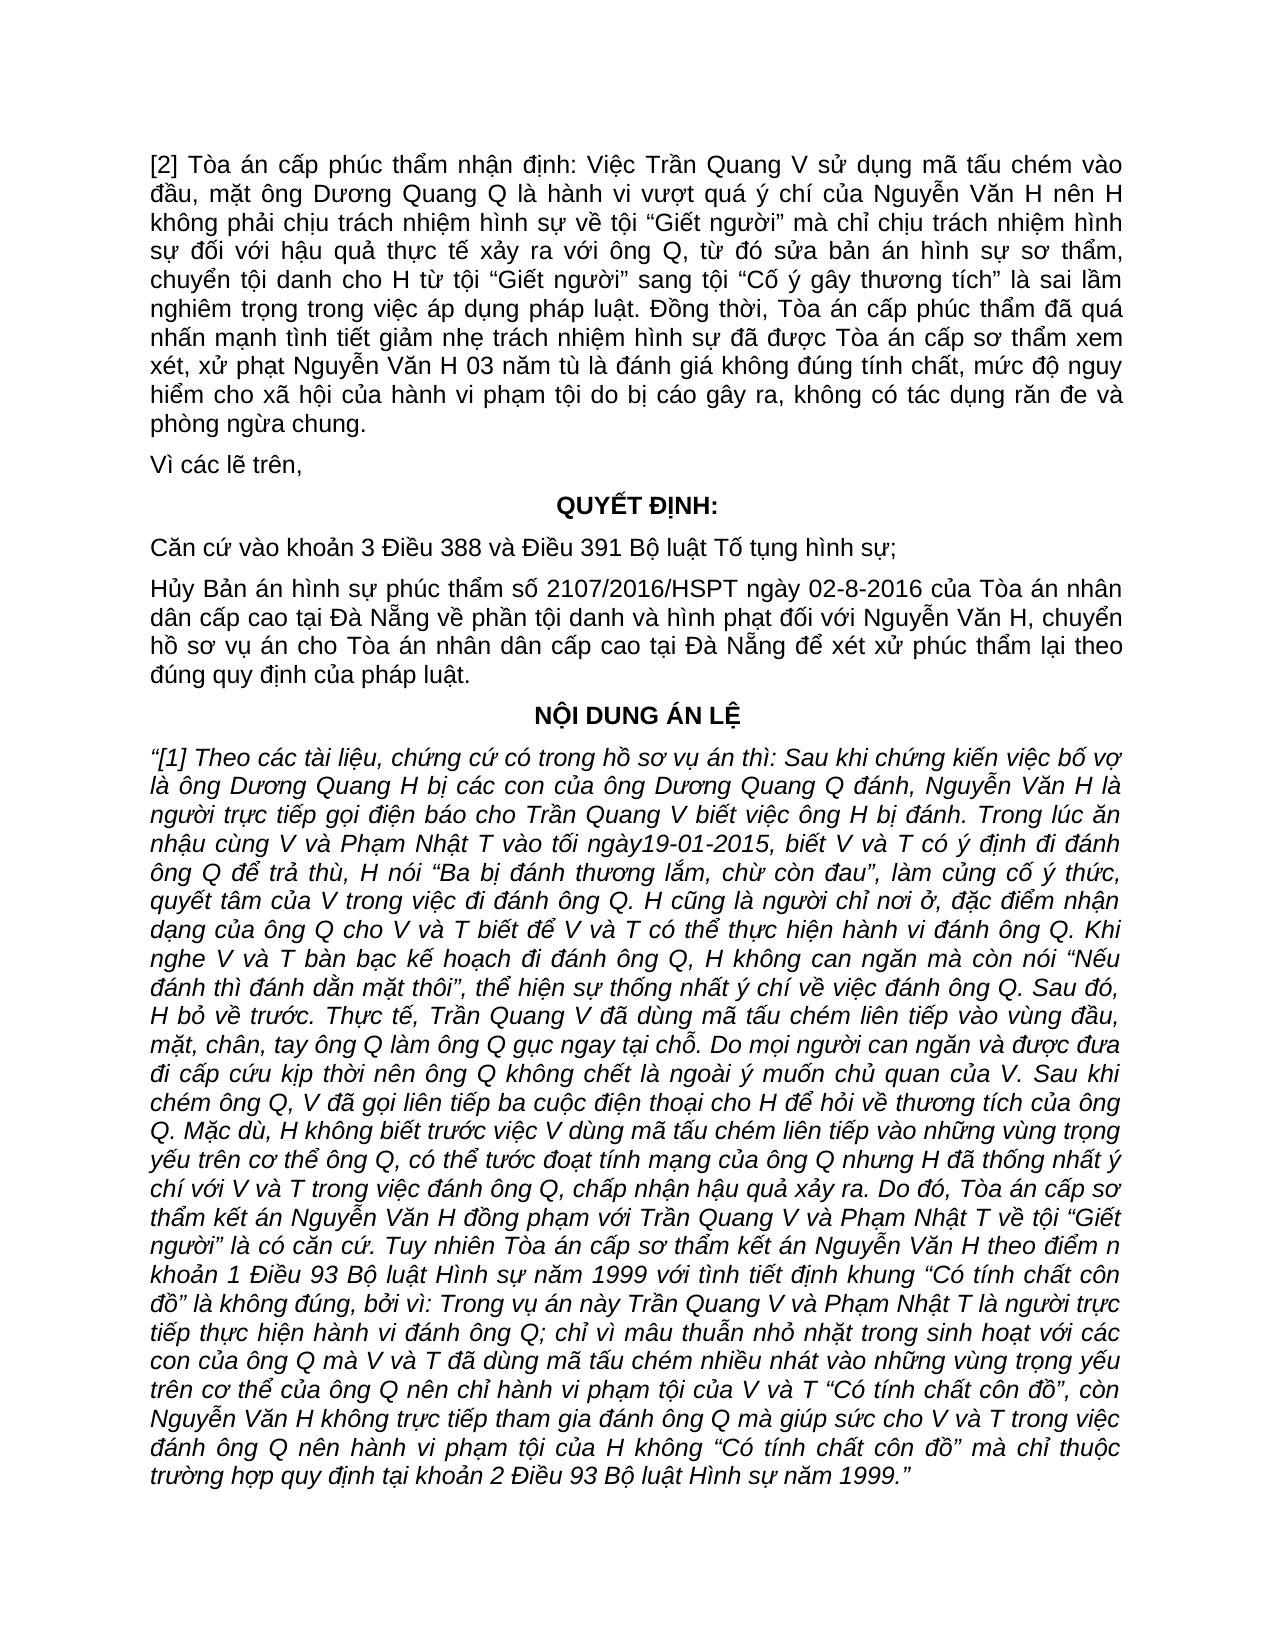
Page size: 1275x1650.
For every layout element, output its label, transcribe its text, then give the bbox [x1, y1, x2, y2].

text [2] Tòa án cấp phúc thẩm nhận định: Việc Trần Quang V sử dụng mã tấu chém vào đầu, mặt ông Dương Quang Q là hành vi vượt quá ý chí của Nguyễn Văn H nên H không phải chịu trách nhiệm hình sự về tội “Giết người” mà chỉ chịu trách nhiệm hình sự đối với hậu quả thực tế xảy ra với ông Q, từ đó sửa bản án hình sự sơ thẩm, chuyển tội danh cho H từ tội “Giết người” sang tội “Cố ý gây thương tích” là sai lầm nghiêm trọng trong việc áp dụng pháp luật. Đồng thời, Tòa án cấp phúc thẩm đã quá nhấn mạnh tình tiết giảm nhẹ trách nhiệm hình sự đã được Tòa án cấp sơ thẩm xem xét, xử phạt Nguyễn Văn H 03 năm tù là đánh giá không đúng tính chất, mức độ nguy hiểm cho xã hội của hành vi phạm tội do bị cáo gây ra, không có tác dụng răn đe và phòng ngừa chung. [150, 150, 1125, 437]
text NỘI DUNG ÁN LỆ [150, 701, 1125, 730]
text “[1] Theo các tài liệu, chứng cứ có trong hồ sơ vụ án thì: Sau khi chứng kiến việc bố vợ là ông Dương Quang H bị các con của ông Dương Quang Q đánh, Nguyễn Văn H là người trực tiếp gọi điện báo cho Trần Quang V biết việc ông H bị đánh. Trong lúc ăn nhậu cùng V và Phạm Nhật T vào tối ngày19-01-2015, biết V và T có ý định đi đánh ông Q để trả thù, H nói “Ba bị đánh thương lắm, chừ còn đau”, làm củng cố ý thức, quyết tâm của V trong việc đi đánh ông Q. H cũng là người chỉ nơi ở, đặc điểm nhận dạng của ông Q cho V và T biết để V và T có thể thực hiện hành vi đánh ông Q. Khi nghe V và T bàn bạc kế hoạch đi đánh ông Q, H không can ngăn mà còn nói “Nếu đánh thì đánh dằn mặt thôi”, thể hiện sự thống nhất ý chí về việc đánh ông Q. Sau đó, H bỏ về trước. Thực tế, Trần Quang V đã dùng mã tấu chém liên tiếp vào vùng đầu, mặt, chân, tay ông Q làm ông Q gục ngay tại chỗ. Do mọi người can ngăn và được đưa đi cấp cứu kịp thời nên ông Q không chết là ngoài ý muốn chủ quan của V. Sau khi chém ông Q, V đã gọi liên tiếp ba cuộc điện thoại cho H để hỏi về thương tích của ông Q. Mặc dù, H không biết trước việc V dùng mã tấu chém liên tiếp vào những vùng trọng yếu trên cơ thể ông Q, có thể tước đoạt tính mạng của ông Q nhưng H đã thống nhất ý chí với V và T trong việc đánh ông Q, chấp nhận hậu quả xảy ra. Do đó, Tòa án cấp sơ thẩm kết án Nguyễn Văn H đồng phạm với Trần Quang V và Phạm Nhật T về tội “Giết người” là có căn cứ. Tuy nhiên Tòa án cấp sơ thẩm kết án Nguyễn Văn H theo điểm n khoản 1 Điều 93 Bộ luật Hình sự năm 1999 với tình tiết định khung “Có tính chất côn đồ” là không đúng, bởi vì: Trong vụ án này Trần Quang V và Phạm Nhật T là người trực tiếp thực hiện hành vi đánh ông Q; chỉ vì mâu thuẫn nhỏ nhặt trong sinh hoạt với các con của ông Q mà V và T đã dùng mã tấu chém nhiều nhát vào những vùng trọng yếu trên cơ thể của ông Q nên chỉ hành vi phạm tội của V và T “Có tính chất côn đồ”, còn Nguyễn Văn H không trực tiếp tham gia đánh ông Q mà giúp sức cho V và T trong việc đánh ông Q nên hành vi phạm tội của H không “Có tính chất côn đồ” mà chỉ thuộc trường hợp quy định tại khoản 2 Điều 93 Bộ luật Hình sự năm 1999.” [150, 742, 1125, 1490]
text QUYẾT ĐỊNH: [150, 491, 1125, 520]
text Hủy Bản án hình sự phúc thẩm số 2107/2016/HSPT ngày 02-8-2016 của Tòa án nhân dân cấp cao tại Đà Nẵng về phần tội danh và hình phạt đối với Nguyễn Văn H, chuyển hồ sơ vụ án cho Tòa án nhân dân cấp cao tại Đà Nẵng để xét xử phúc thẩm lại theo đúng quy định của pháp luật. [150, 574, 1125, 689]
text Vì các lẽ trên, [150, 450, 1125, 479]
text Căn cứ vào khoản 3 Điều 388 và Điều 391 Bộ luật Tố tụng hình sự; [150, 532, 1125, 561]
